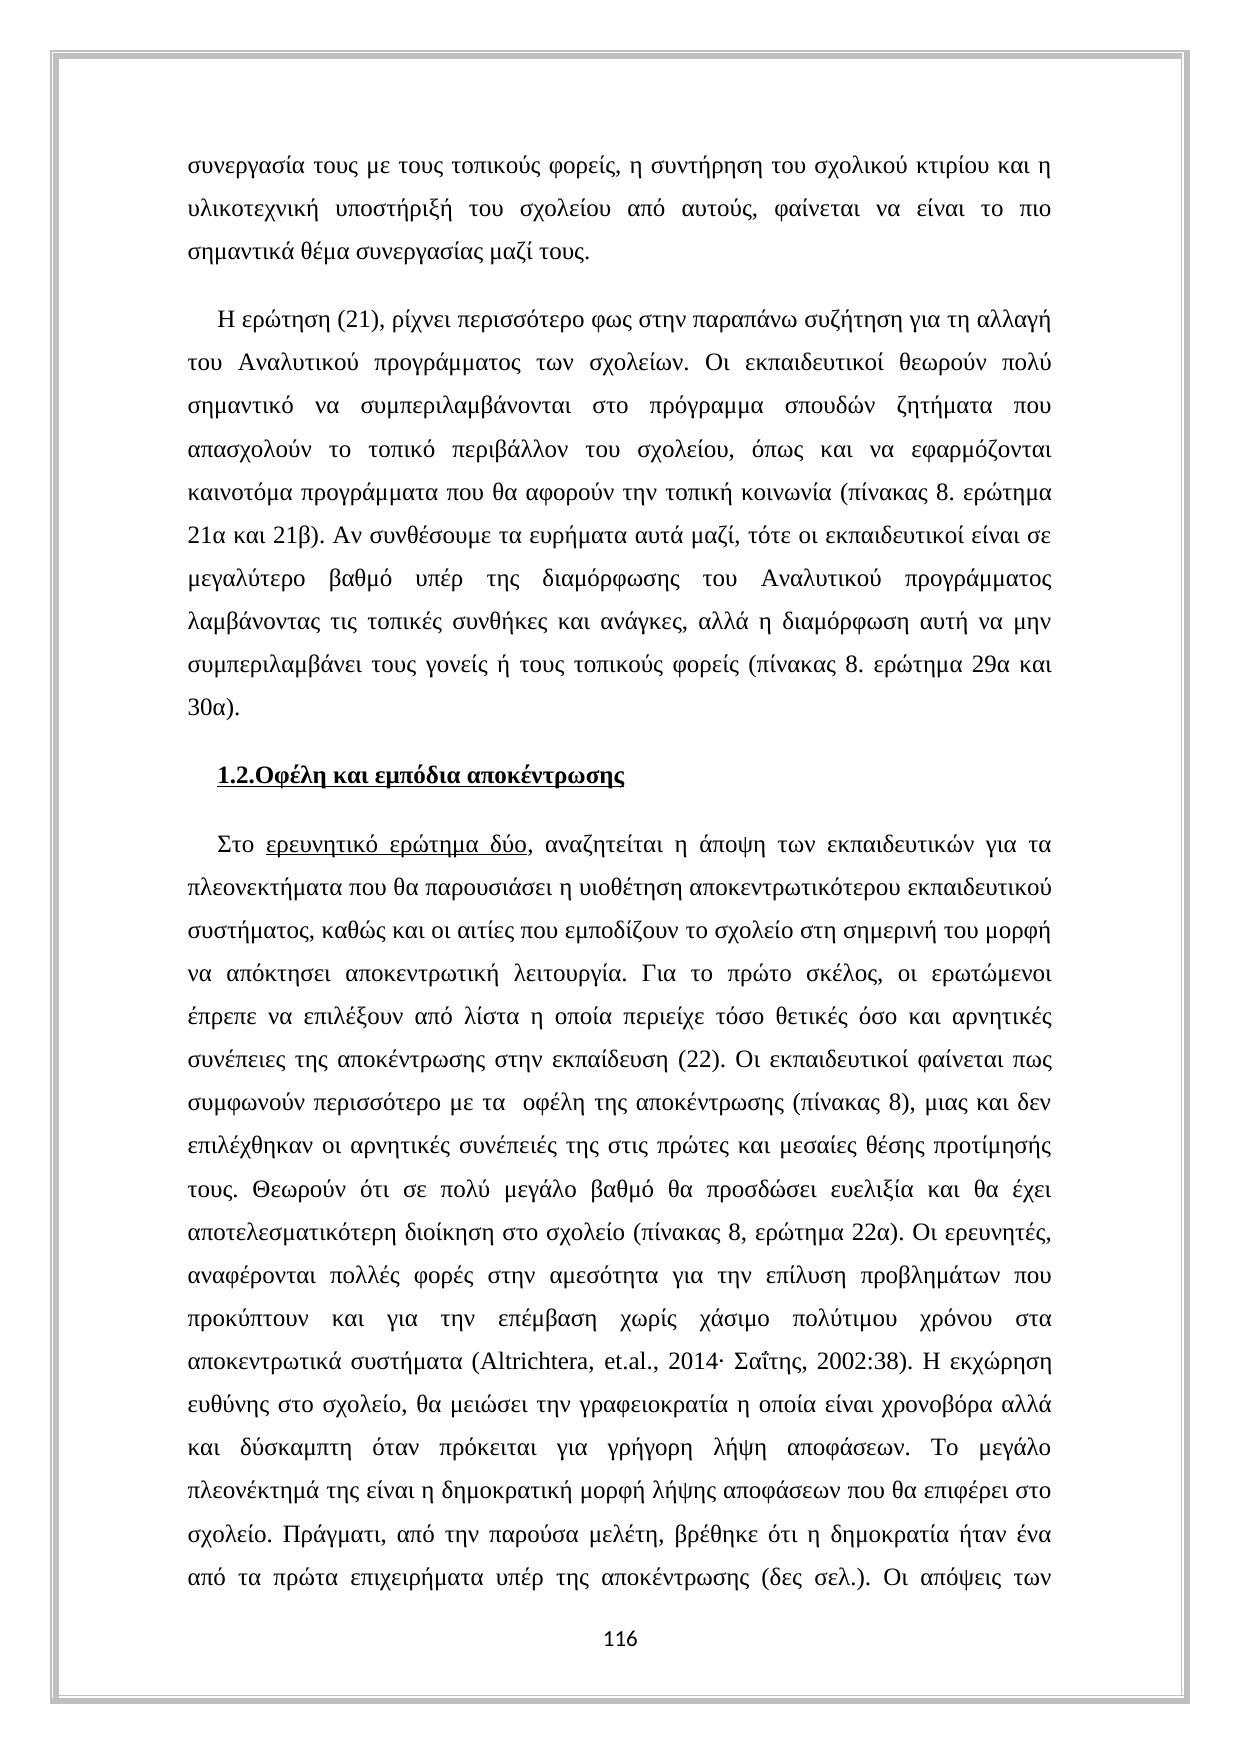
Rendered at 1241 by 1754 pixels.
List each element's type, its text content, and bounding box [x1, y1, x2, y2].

text 1.2.Οφέλη και εμπόδια αποκέντρωσης [187, 761, 1053, 789]
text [187, 829, 1053, 1591]
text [187, 150, 1053, 265]
text Η ερώτηση (21), ρίχνει περισσότερο φως στην παραπάνω συζήτηση για τη αλλαγή του Αναλυτικού προγράμματος των σχολείων. Οι εκπαιδευτικοί θεωρούν πολύ σημαντικό να συμπεριλαμβάνονται στο πρόγραμμα σπουδών ζητήματα που απασχολούν το τοπικό περιβάλλον του σχολείου, όπως και να εφαρμόζονται καινοτόμα προγράμματα που θα αφορούν την τοπική κοινωνία (πίνακας 8. ερώτημα 21α και 21β). Αν συνθέσουμε τα ευρήματα αυτά μαζί, τότε οι εκπαιδευτικοί είναι σε μεγαλύτερο βαθμό υπέρ της διαμόρφωσης του Αναλυτικού προγράμματος λαμβάνοντας τις τοπικές συνθήκες και ανάγκες, αλλά η διαμόρφωση αυτή να μην συμπεριλαμβάνει τους γονείς ή τους τοπικούς φορείς (πίνακας 8. ερώτημα 29α και 30α). [187, 304, 1053, 721]
